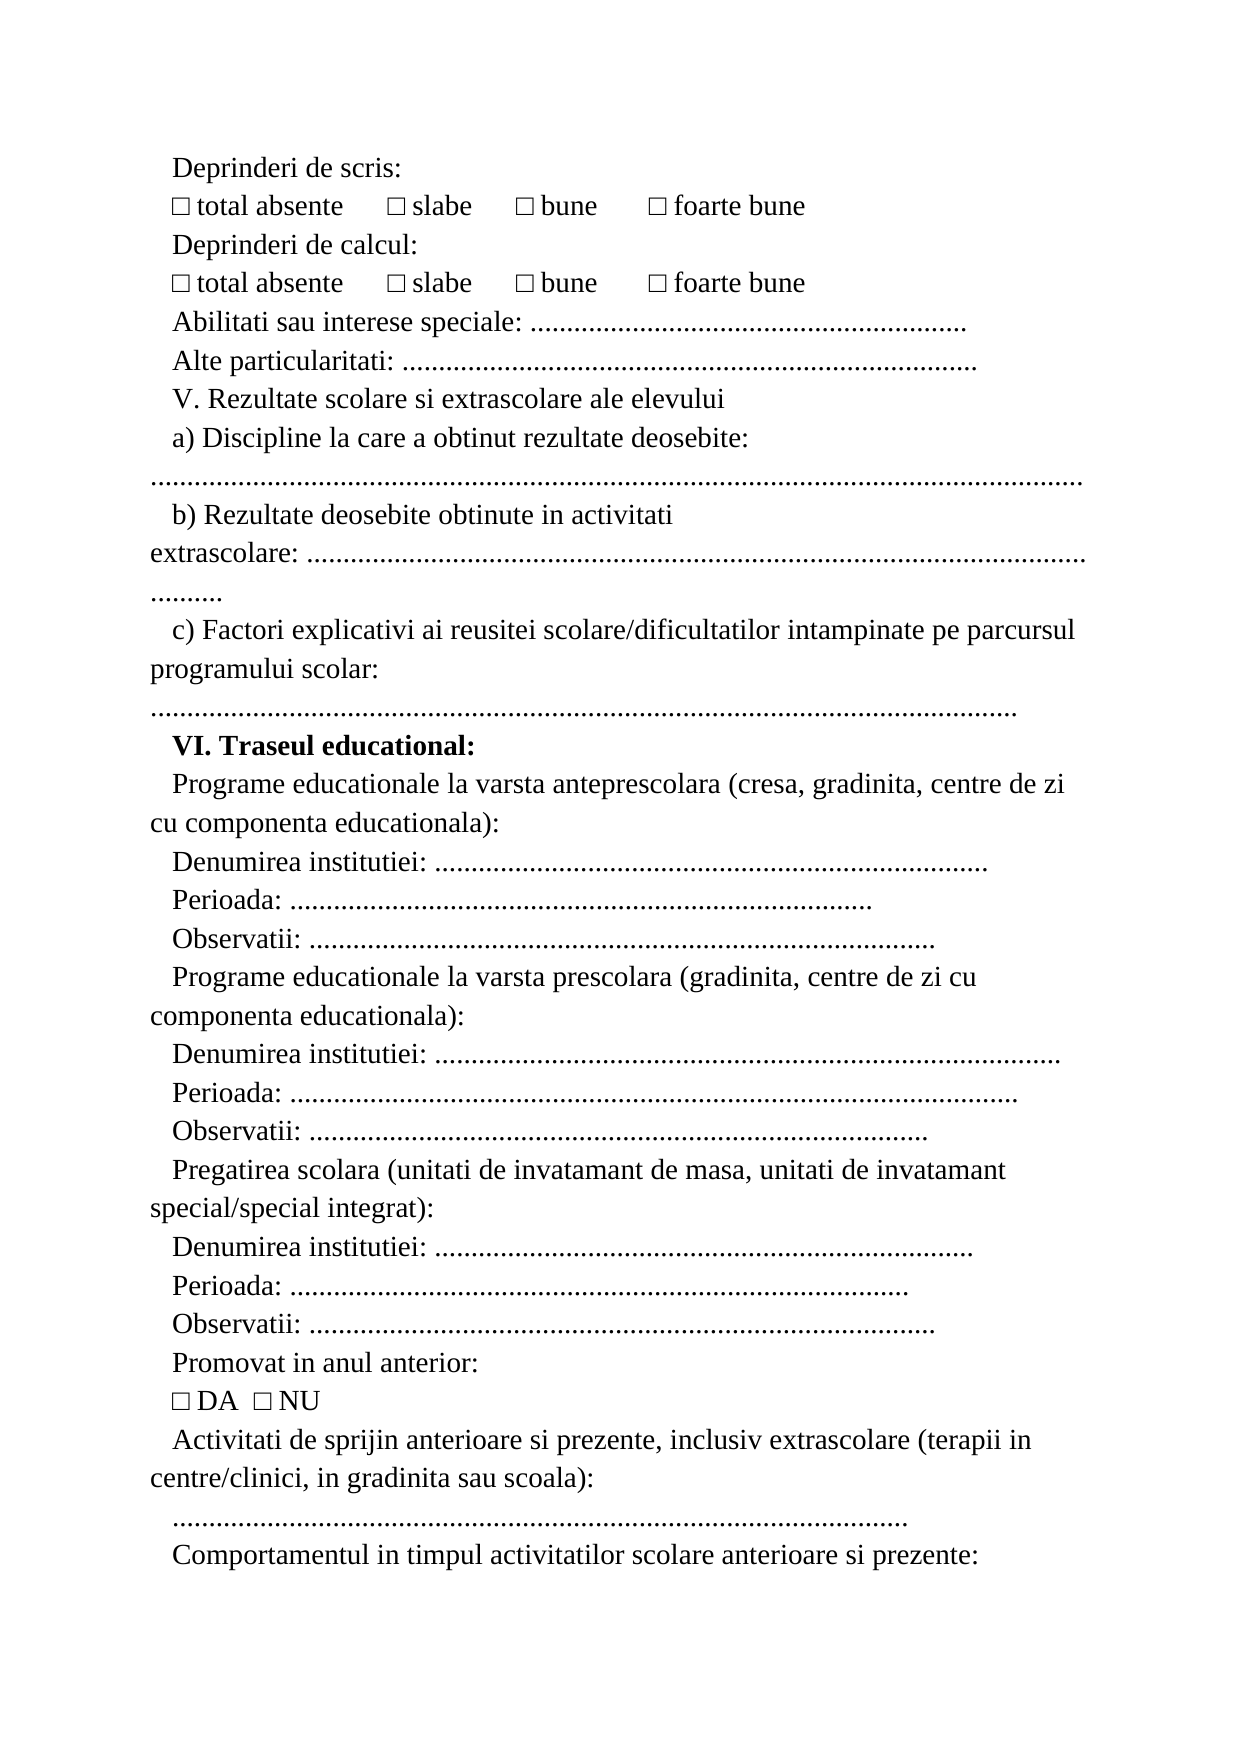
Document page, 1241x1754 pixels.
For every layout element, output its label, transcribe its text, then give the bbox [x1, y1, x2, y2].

text ................................................................................................................................ b) Rezultate deosebite obtinute in activitati extrascolare: ..................................................................................................................... c) Factori explicativi ai reusitei scolare/dificultatilor intampinate pe parcursul programului scolar: [150, 458, 1090, 684]
text VI. Traseul educational: Programe educationale la varsta anteprescolara (cresa, gradinita, centre de zi cu componenta educationala): Denumirea institutiei: ............................................................................ Perioada: ................................................................................ Observatii: ...................................................................................... Programe educationale la varsta prescolara (gradinita, centre de zi cu componenta educationala): Denumirea institutiei: ...................................................................................... Perioada: .................................................................................................... Observatii: ..................................................................................... Pregatirea scolara (unitati de invatamant de masa, unitati de invatamant special/special integrat): Denumirea institutiei: .......................................................................... Perioada: ..................................................................................... Observatii: ...................................................................................... [150, 728, 1090, 1340]
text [150, 1422, 1090, 1571]
text Deprinderi de scris: □ total absente □ slabe □ bune □ foarte bune [150, 150, 1090, 222]
text Deprinderi de calcul: □ total absente □ slabe □ bune □ foarte bune [150, 227, 1090, 299]
text ....................................................................................................................... [150, 689, 1090, 723]
text Promovat in anul anterior: □ DA □ NU [150, 1345, 1090, 1417]
text Abilitati sau interese speciale: ............................................................ Alte particularitati: ............................................................................... V. Rezultate scolare si extrascolare ale elevului a) Discipline la care a obtinut rezultate deosebite: [150, 304, 1090, 453]
